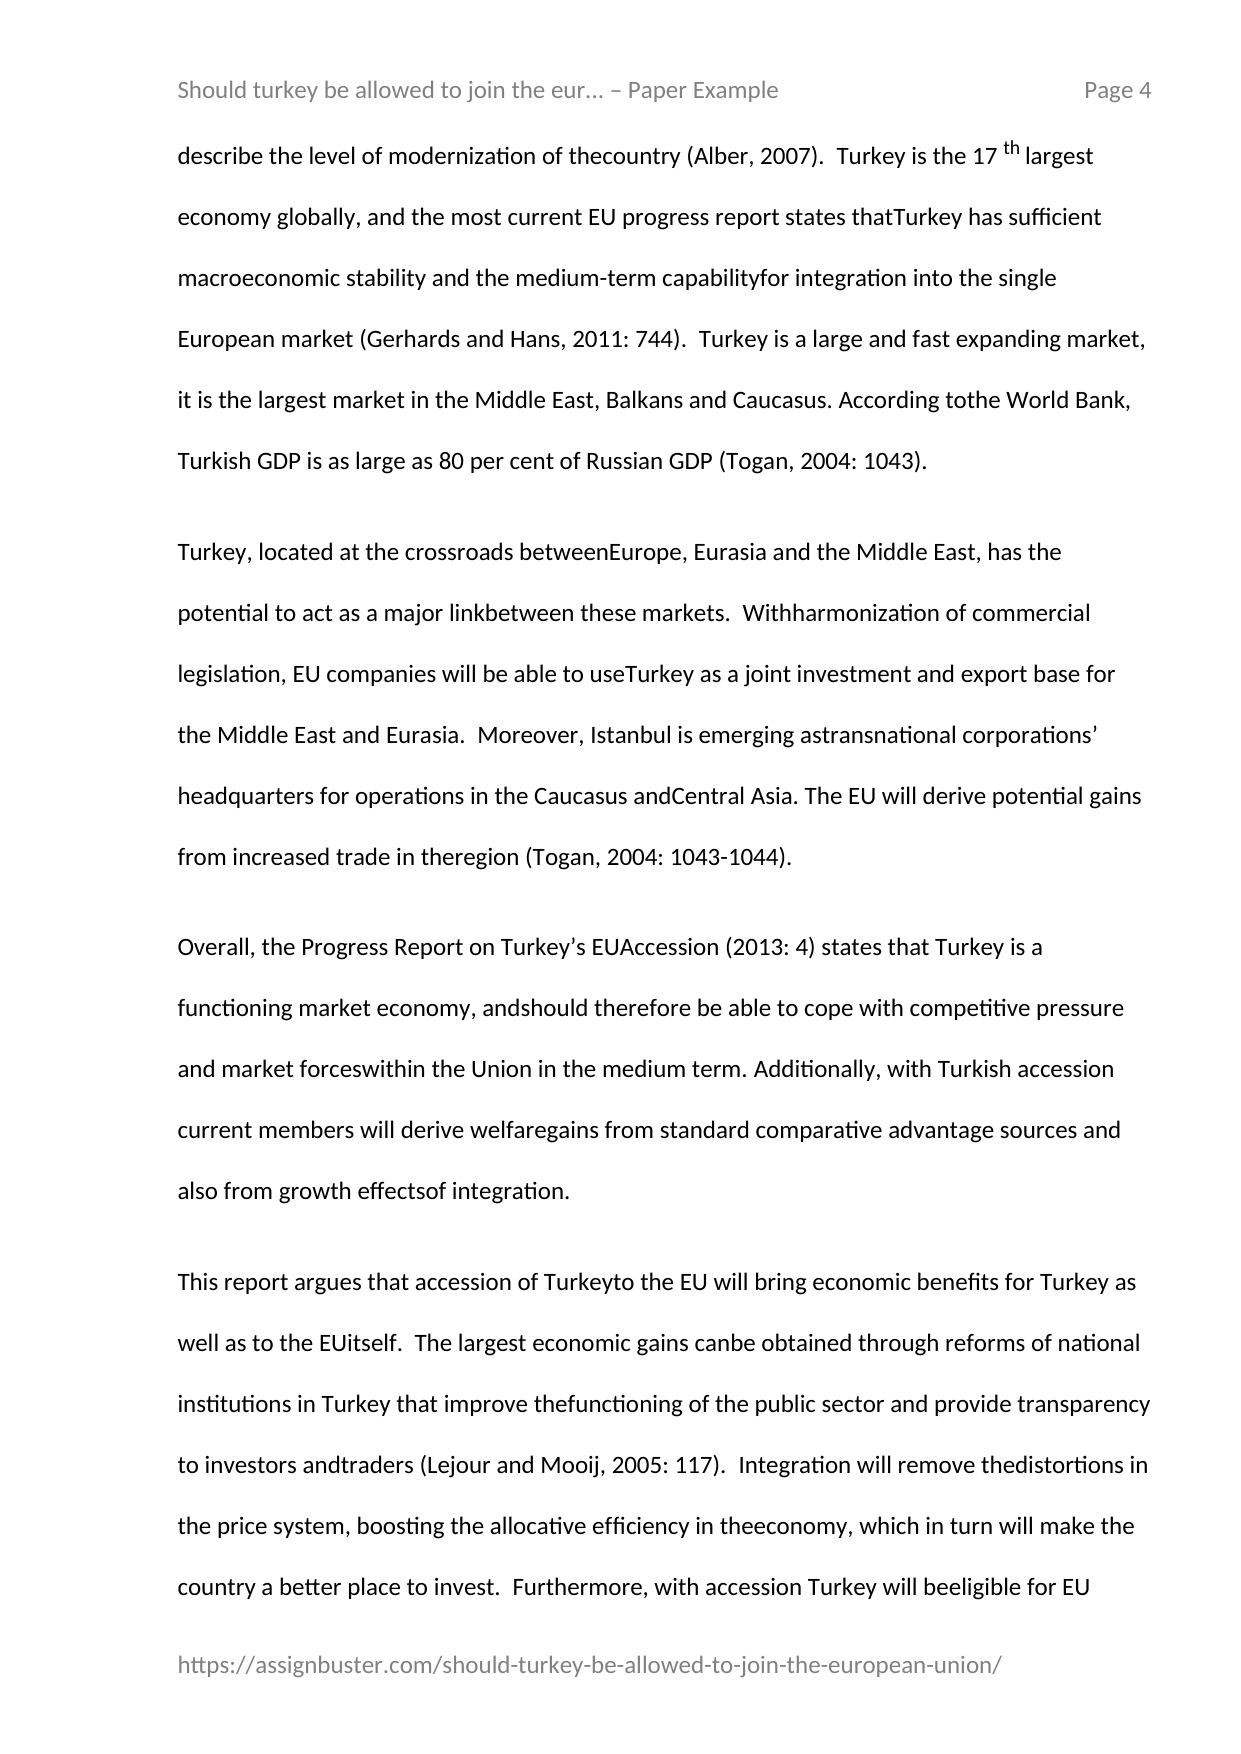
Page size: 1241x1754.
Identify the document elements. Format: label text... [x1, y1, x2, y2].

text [177, 135, 1152, 476]
text Overall, the Progress Report on Turkey’s EUAccession (2013: 4) states that Turkey is a functioning market economy, andshould therefore be able to cope with competitive pressure and market forceswithin the Union in the medium term. Additionally, with Turkish accession current members will derive welfaregains from standard comparative advantage sources and also from growth effectsof integration. [177, 931, 1152, 1206]
text Turkey, located at the crossroads betweenEurope, Eurasia and the Middle East, has the potential to act as a major linkbetween these markets. Withharmonization of commercial legislation, EU companies will be able to useTurkey as a joint investment and export base for the Middle East and Eurasia. Moreover, Istanbul is emerging astransnational corporations’ headquarters for operations in the Caucasus andCentral Asia. The EU will derive potential gains from increased trade in theregion (Togan, 2004: 1043-1044). [177, 536, 1152, 871]
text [177, 1266, 1152, 1602]
